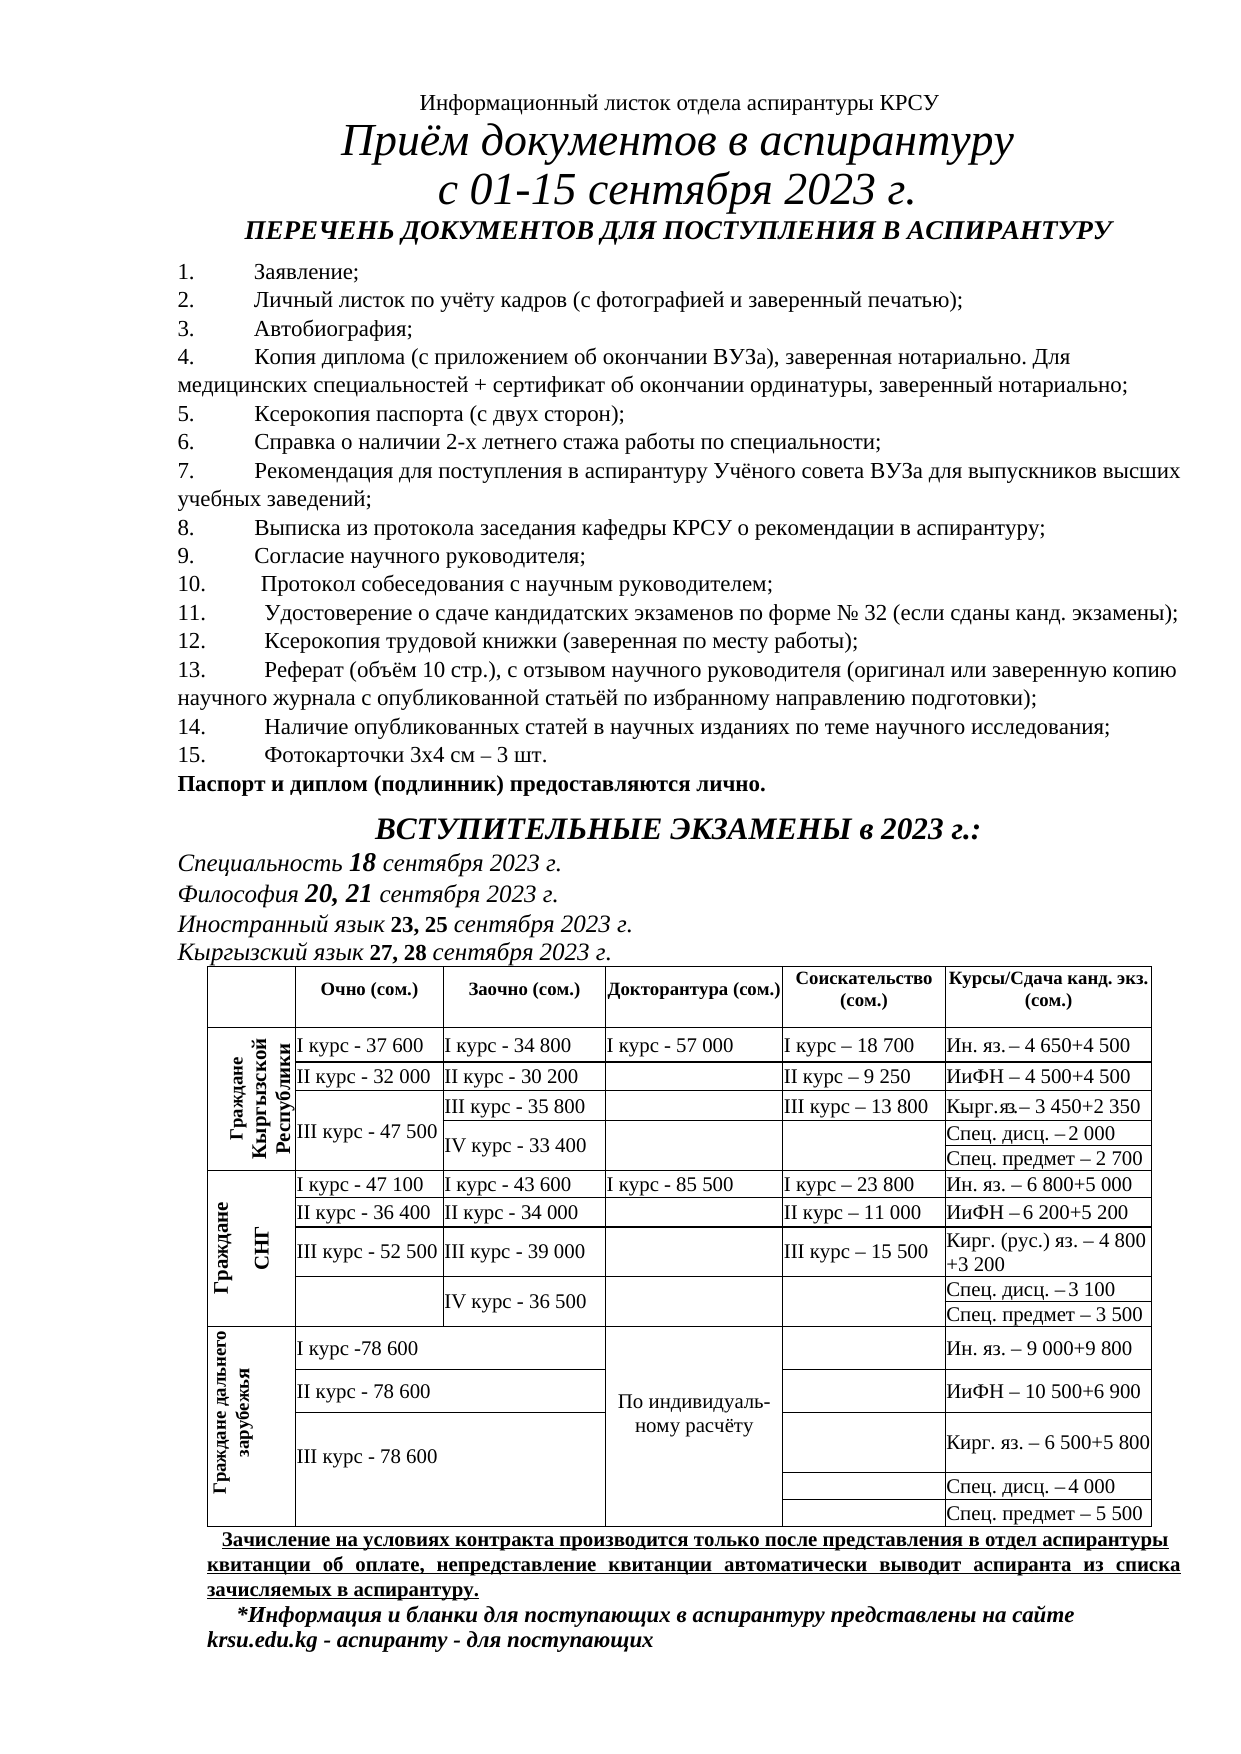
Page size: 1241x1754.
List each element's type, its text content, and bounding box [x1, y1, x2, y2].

table_cell [606, 1499, 782, 1526]
text Паспорт и диплом (подлинник) предоставляются лично. [177, 769, 1182, 796]
table_cell ИиФН – 10 500+6 900 [946, 1370, 1151, 1412]
table_cell III курс - 47 500 [296, 1091, 443, 1170]
table_cell I курс - 57 000 [606, 1028, 782, 1061]
table_cell [783, 1277, 945, 1326]
list Заявление; [177, 258, 1182, 284]
list Ксерокопия паспорта (с двух сторон); [177, 400, 1182, 426]
text Информационный листок отдела аспирантуры КРСУ [177, 89, 1182, 115]
table_header Заочно (сом.) [444, 967, 605, 1027]
text Приём документов в аспирантуру с 01-15 сентября 2023 г. [177, 117, 1182, 214]
list Рекомендация для поступления в аспирантуру Учёного совета ВУЗа для выпускников высших учебных заведений; [177, 457, 1182, 512]
table_header Соискательство (сом.) [783, 967, 945, 1027]
table_header Докторантура (сом.) [606, 967, 782, 1027]
table_cell III курс – 13 800 [783, 1091, 945, 1120]
table_cell I курс - 47 100 [296, 1171, 443, 1197]
list Фотокарточки 3x4 см – 3 шт. [177, 741, 1182, 767]
table_cell [606, 1198, 782, 1226]
text ВСТУПИТЕЛЬНЫЕ ЭКЗАМЕНЫ в 2023 г.: [177, 811, 1182, 846]
list Реферат (объём 10 стр.), с отзывом научного руководителя (оригинал или заверенную копию научного журнала с опубликованной статьёй по избранному направлению подготовки); [177, 656, 1182, 711]
list Ксерокопия трудовой книжки (заверенная по месту работы); [177, 627, 1182, 654]
table_cell [606, 1063, 782, 1090]
table_cell ИиФН – 4 500+4 500 [946, 1063, 1151, 1090]
table_cell Спец. предмет – 5 500 [946, 1500, 1151, 1526]
text Иностранный язык 23, 25 сентября 2023 г. [177, 909, 1182, 937]
table_header [208, 967, 295, 1027]
list Согласие научного руководителя; [177, 542, 1182, 568]
list Удостоверение о сдаче кандидатских экзаменов по форме № 32 (если сданы канд. экзамены); [177, 599, 1182, 625]
table_cell [783, 1413, 945, 1472]
table_cell IV курс - 33 400 [444, 1121, 605, 1170]
text *Информация и бланки для поступающих в аспирантуру представлены на сайте krsu.edu.kg - аспиранту - для поступающих [207, 1602, 1182, 1652]
table_cell II курс - 36 400 [296, 1198, 443, 1226]
text квитанции об оплате, непредставление квитанции автоматически выводит аспиранта из списка зачисляемых в аспирантуру. [207, 1552, 1182, 1601]
table_cell [296, 1499, 605, 1526]
table_cell Кирг. (рус.) яз. – 4 800 +3 200 [946, 1228, 1151, 1276]
table_cell Граждане Кыргызской Республики [208, 1028, 295, 1170]
text Зачисление на условиях контракта производится только после представления в отдел аспирантуры [177, 1527, 1182, 1551]
table_cell По индивидуаль- ному расчёту [606, 1327, 782, 1499]
list Автобиография; [177, 314, 1182, 341]
text Кыргызский язык 27, 28 сентября 2023 г. [177, 937, 1182, 966]
table_cell [783, 1121, 945, 1170]
table_header Курсы/Сдача канд. экз. (сом.) [946, 967, 1151, 1027]
table_cell III курс – 15 500 [783, 1228, 945, 1276]
table_cell I курс - 37 600 [296, 1028, 443, 1061]
table_cell II курс - 32 000 [296, 1063, 443, 1090]
table_cell II курс – 11 000 [783, 1198, 945, 1226]
table_cell III курс - 39 000 [444, 1228, 605, 1276]
list Наличие опубликованных статей в научных изданиях по теме научного исследования; [177, 713, 1182, 739]
table_cell I курс -78 600 [296, 1327, 605, 1368]
table_cell I курс - 43 600 [444, 1171, 605, 1197]
table_cell [783, 1327, 945, 1368]
text ПЕРЕЧЕНЬ ДОКУМЕНТОВ ДЛЯ ПОСТУПЛЕНИЯ В АСПИРАНТУРУ [177, 214, 1182, 245]
list Протокол собеседования с научным руководителем; [177, 571, 1182, 597]
table_cell Граждане СНГ [208, 1171, 295, 1326]
table_header Очно (сом.) [296, 967, 443, 1027]
list Личный листок по учёту кадров (с фотографией и заверенный печатью); [177, 286, 1182, 312]
table_cell [208, 1499, 295, 1526]
table_cell Спец. дисц. – 2 000 [946, 1121, 1151, 1145]
table_cell Граждане дальнего зарубежья [208, 1327, 295, 1499]
table_cell [606, 1091, 782, 1120]
table_cell [606, 1277, 782, 1326]
table_cell I курс - 85 500 [606, 1171, 782, 1197]
table_cell III курс - 52 500 [296, 1228, 443, 1276]
table_cell Спец. предмет – 3 500 [946, 1302, 1151, 1326]
table_cell II курс - 78 600 [296, 1370, 605, 1412]
table_cell IV курс - 36 500 [444, 1277, 605, 1326]
table_cell Кырг. яз. – 3 450+2 350 [946, 1091, 1151, 1120]
table_cell I курс – 23 800 [783, 1171, 945, 1197]
text Философия 20, 21 сентября 2023 г. [177, 878, 1182, 909]
table_cell II курс – 9 250 [783, 1063, 945, 1090]
table_cell Ин. яз. – 6 800+5 000 [946, 1171, 1151, 1197]
table_cell [783, 1500, 945, 1526]
table_cell [783, 1370, 945, 1412]
table_cell I курс - 34 800 [444, 1028, 605, 1061]
table_cell II курс - 34 000 [444, 1198, 605, 1226]
list Копия диплома (с приложением об окончании ВУЗа), заверенная нотариально. Для медицинских специальностей + сертификат об окончании ординатуры, заверенный нотариально; [177, 343, 1182, 398]
table_cell Кирг. яз. – 6 500+5 800 [946, 1413, 1151, 1472]
table_cell I курс – 18 700 [783, 1028, 945, 1061]
table_cell [783, 1473, 945, 1499]
list Справка о наличии 2-х летнего стажа работы по специальности; [177, 428, 1182, 455]
table_cell [606, 1228, 782, 1276]
table_cell Ин. яз. – 4 650+4 500 [946, 1028, 1151, 1061]
table_cell Ин. яз. – 9 000+9 800 [946, 1327, 1151, 1368]
table_cell III курс - 78 600 [296, 1413, 605, 1499]
text Специальность 18 сентября 2023 г. [177, 846, 1182, 878]
table_cell ИиФН – 6 200+5 200 [946, 1198, 1151, 1226]
table_cell Спец. дисц. – 3 100 [946, 1277, 1151, 1301]
table_cell [296, 1277, 443, 1326]
table_cell Спец. дисц. – 4 000 [946, 1473, 1151, 1499]
table_cell II курс - 30 200 [444, 1063, 605, 1090]
table_cell Спец. предмет – 2 700 [946, 1146, 1151, 1170]
table_cell III курс - 35 800 [444, 1091, 605, 1120]
list Выписка из протокола заседания кафедры КРСУ о рекомендации в аспирантуру; [177, 514, 1182, 540]
table_cell [606, 1121, 782, 1170]
